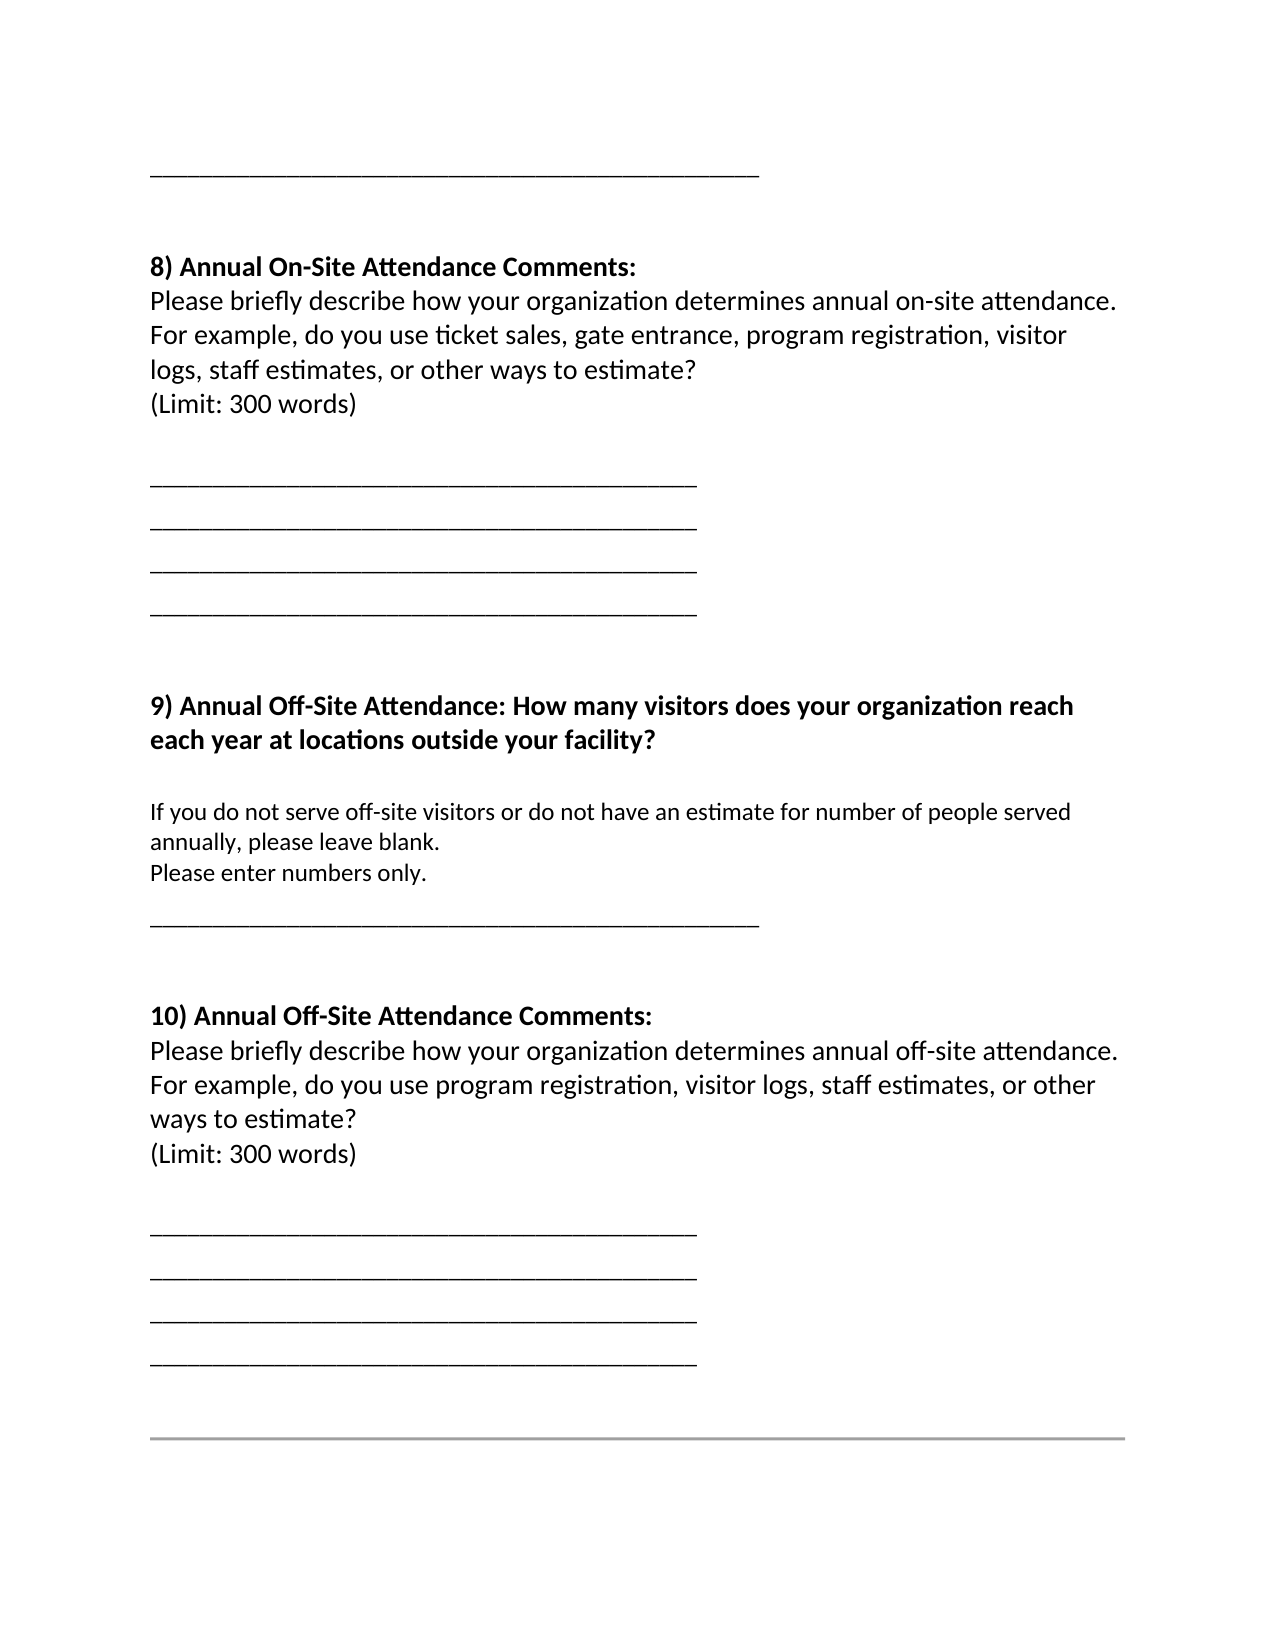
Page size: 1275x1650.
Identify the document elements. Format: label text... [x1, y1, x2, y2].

text ____________________________________________ [150, 503, 1125, 533]
text _________________________________________________ [150, 150, 1125, 181]
text ____________________________________________ [150, 589, 1125, 619]
text ____________________________________________ [150, 460, 1125, 490]
text If you do not serve off-site visitors or do not have an estimate for number of people served annually, please leave blank. Please enter numbers only. [150, 796, 1125, 887]
text _________________________________________________ [150, 900, 1125, 930]
subtitle 8) Annual On-Site Attendance Comments: Please briefly describe how your organization determines annual on-site attendance. For example, do you use ticket sales, gate entrance, program registration, visitor logs, staff estimates, or other ways to estimate? (Limit: 300 words) [150, 248, 1125, 455]
subtitle 10) Annual Off-Site Attendance Comments: Please briefly describe how your organization determines annual off-site attendance. For example, do you use program registration, visitor logs, staff estimates, or other ways to estimate? (Limit: 300 words) [150, 998, 1125, 1204]
subtitle 9) Annual Off-Site Attendance: How many visitors does your organization reach each year at locations outside your facility? [150, 687, 1125, 791]
text ____________________________________________ [150, 1253, 1125, 1283]
text ____________________________________________ [150, 546, 1125, 576]
text ____________________________________________ [150, 1210, 1125, 1240]
text ____________________________________________ [150, 1296, 1125, 1326]
text ____________________________________________ [150, 1339, 1125, 1369]
